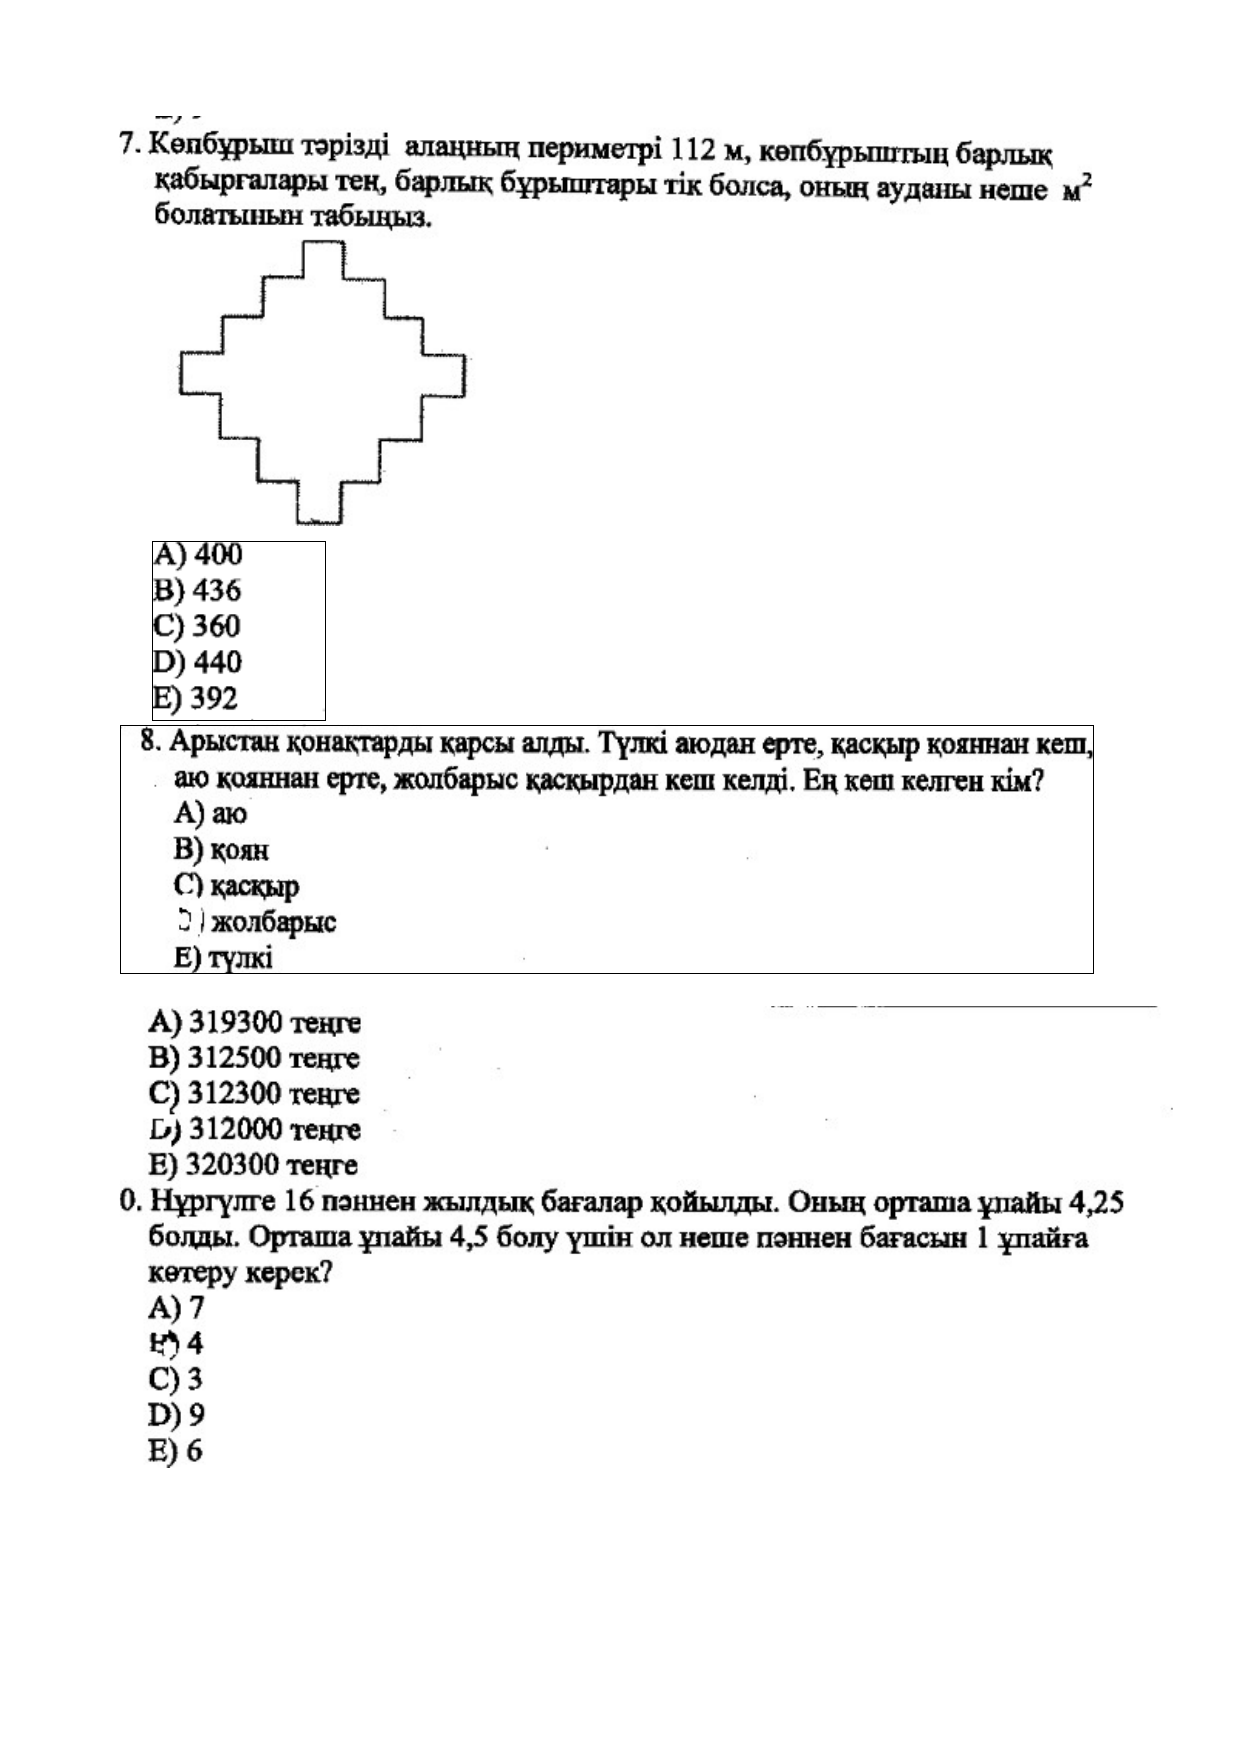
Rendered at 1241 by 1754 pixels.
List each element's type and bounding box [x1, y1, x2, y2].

picture [121, 726, 1093, 973]
picture [119, 1006, 1173, 1468]
picture [153, 542, 325, 720]
picture [119, 116, 1093, 526]
